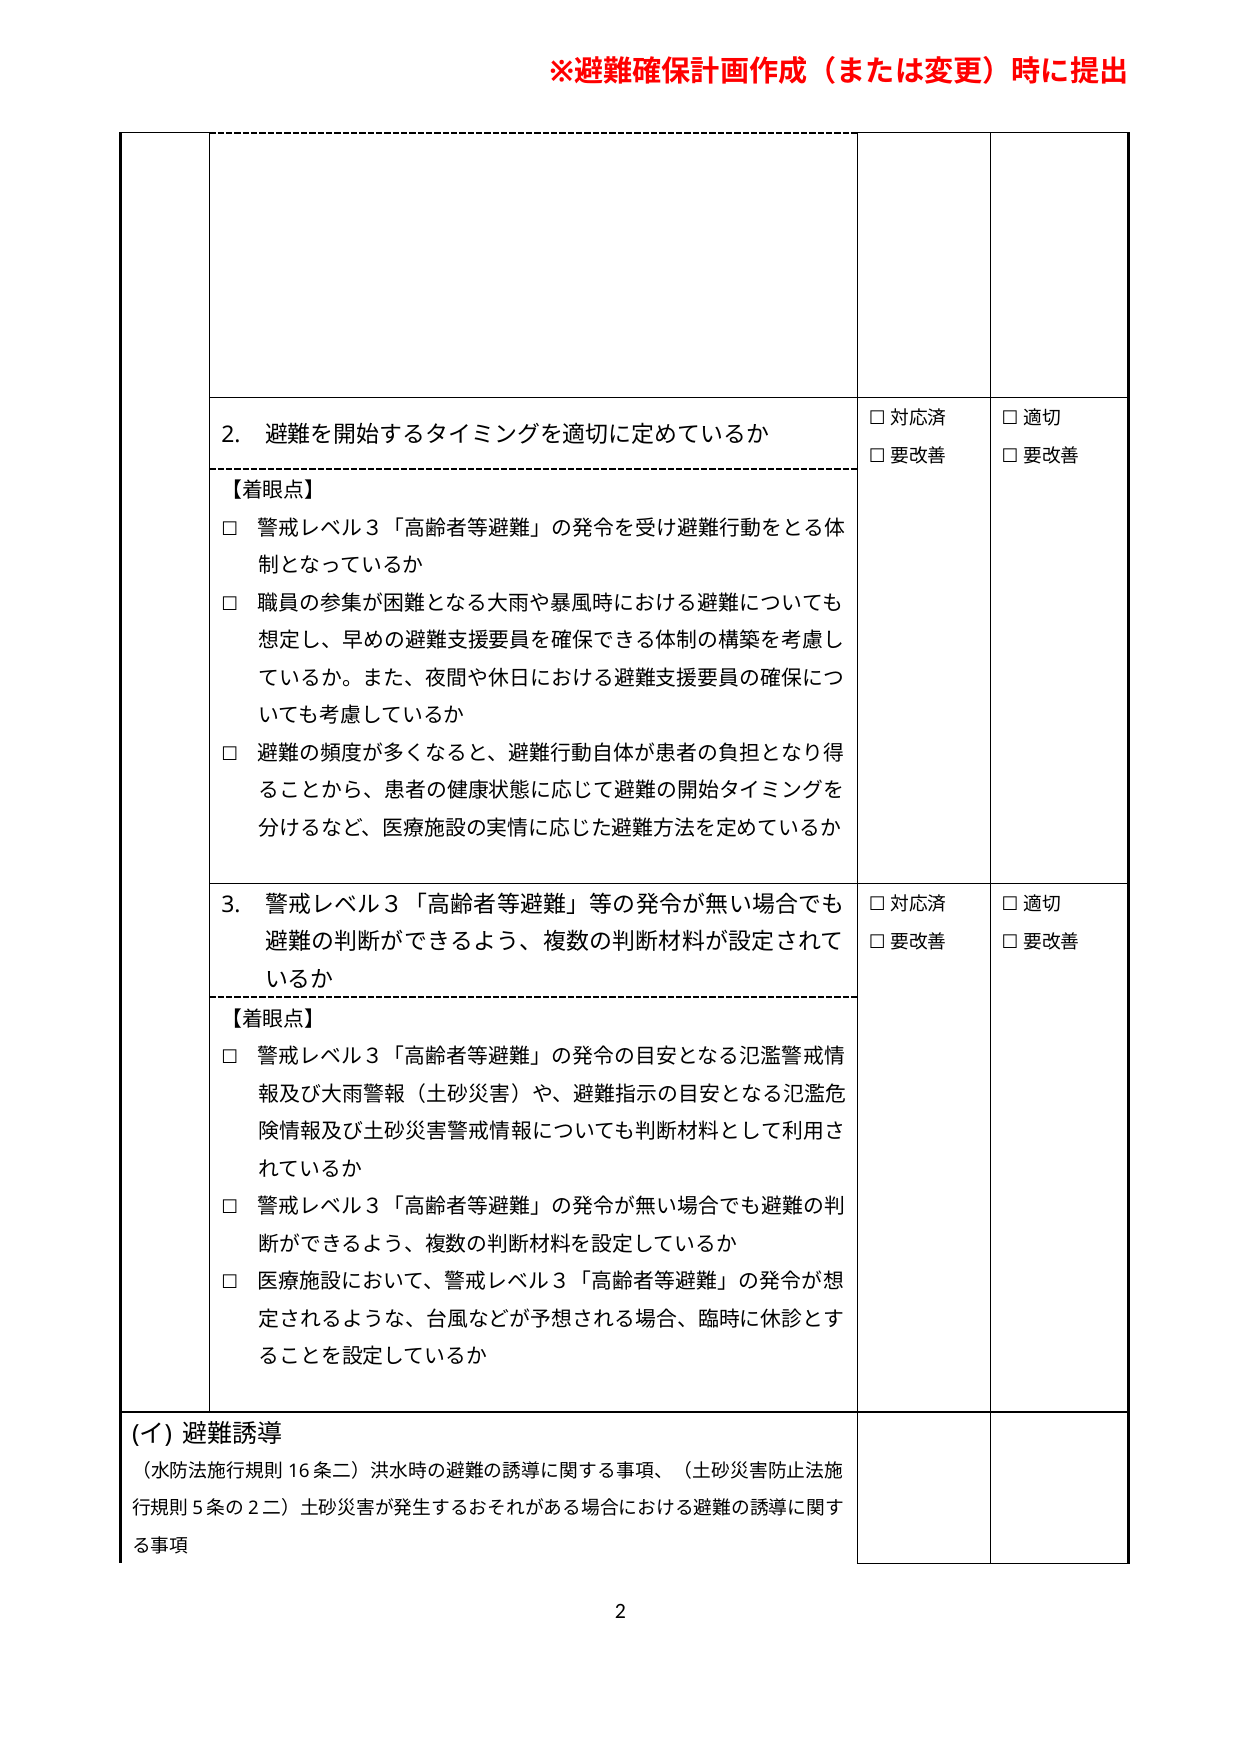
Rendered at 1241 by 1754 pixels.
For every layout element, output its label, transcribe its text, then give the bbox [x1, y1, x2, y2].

table_cell 警戒レベル３「高齢者等避難」等の発令が無い場合でも避難の判断ができるよう、複数の判断材料が設定されているか [210, 884, 857, 996]
table_cell 【着眼点】 警戒レベル３「高齢者等避難」の発令の目安となる氾濫警戒情報及び大雨警報（土砂災害）や、避難指示の目安となる氾濫危険情報及び土砂災害警戒情報についても判断材料として利用されているか 警戒レベル３「高齢者等避難」の発令が無い場合でも避難の判断ができるよう、複数の判断材料を設定しているか 医療施設において、警戒レベル３「高齢者等避難」の発令が想定されるような、台風などが予想される場合、臨時に休診とすることを設定しているか [210, 996, 857, 1411]
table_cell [210, 132, 857, 397]
table_cell 対応済 要改善 [858, 884, 990, 1411]
table_cell [991, 1413, 1127, 1563]
table_cell 【着眼点】 警戒レベル３「高齢者等避難」の発令を受け避難行動をとる体制となっているか 職員の参集が困難となる大雨や暴風時における避難についても想定し、早めの避難支援要員を確保できる体制の構築を考慮しているか。また、夜間や休日における避難支援要員の確保についても考慮しているか 避難の頻度が多くなると、避難行動自体が患者の負担となり得ることから、患者の健康状態に応じて避難の開始タイミングを分けるなど、医療施設の実情に応じた避難方法を定めているか [210, 468, 857, 883]
table_cell 対応済 要改善 [858, 398, 990, 883]
table_cell 適切 要改善 [991, 884, 1127, 1411]
table_cell [858, 1413, 990, 1563]
table_cell 避難誘導 （水防法施行規則16条二）洪水時の避難の誘導に関する事項、（土砂災害防止法施行規則5条の2二）土砂災害が発生するおそれがある場合における避難の誘導に関する事項 [122, 1413, 857, 1563]
table_cell 適切 要改善 [991, 398, 1127, 883]
table_cell 避難を開始するタイミングを適切に定めているか [210, 398, 857, 468]
